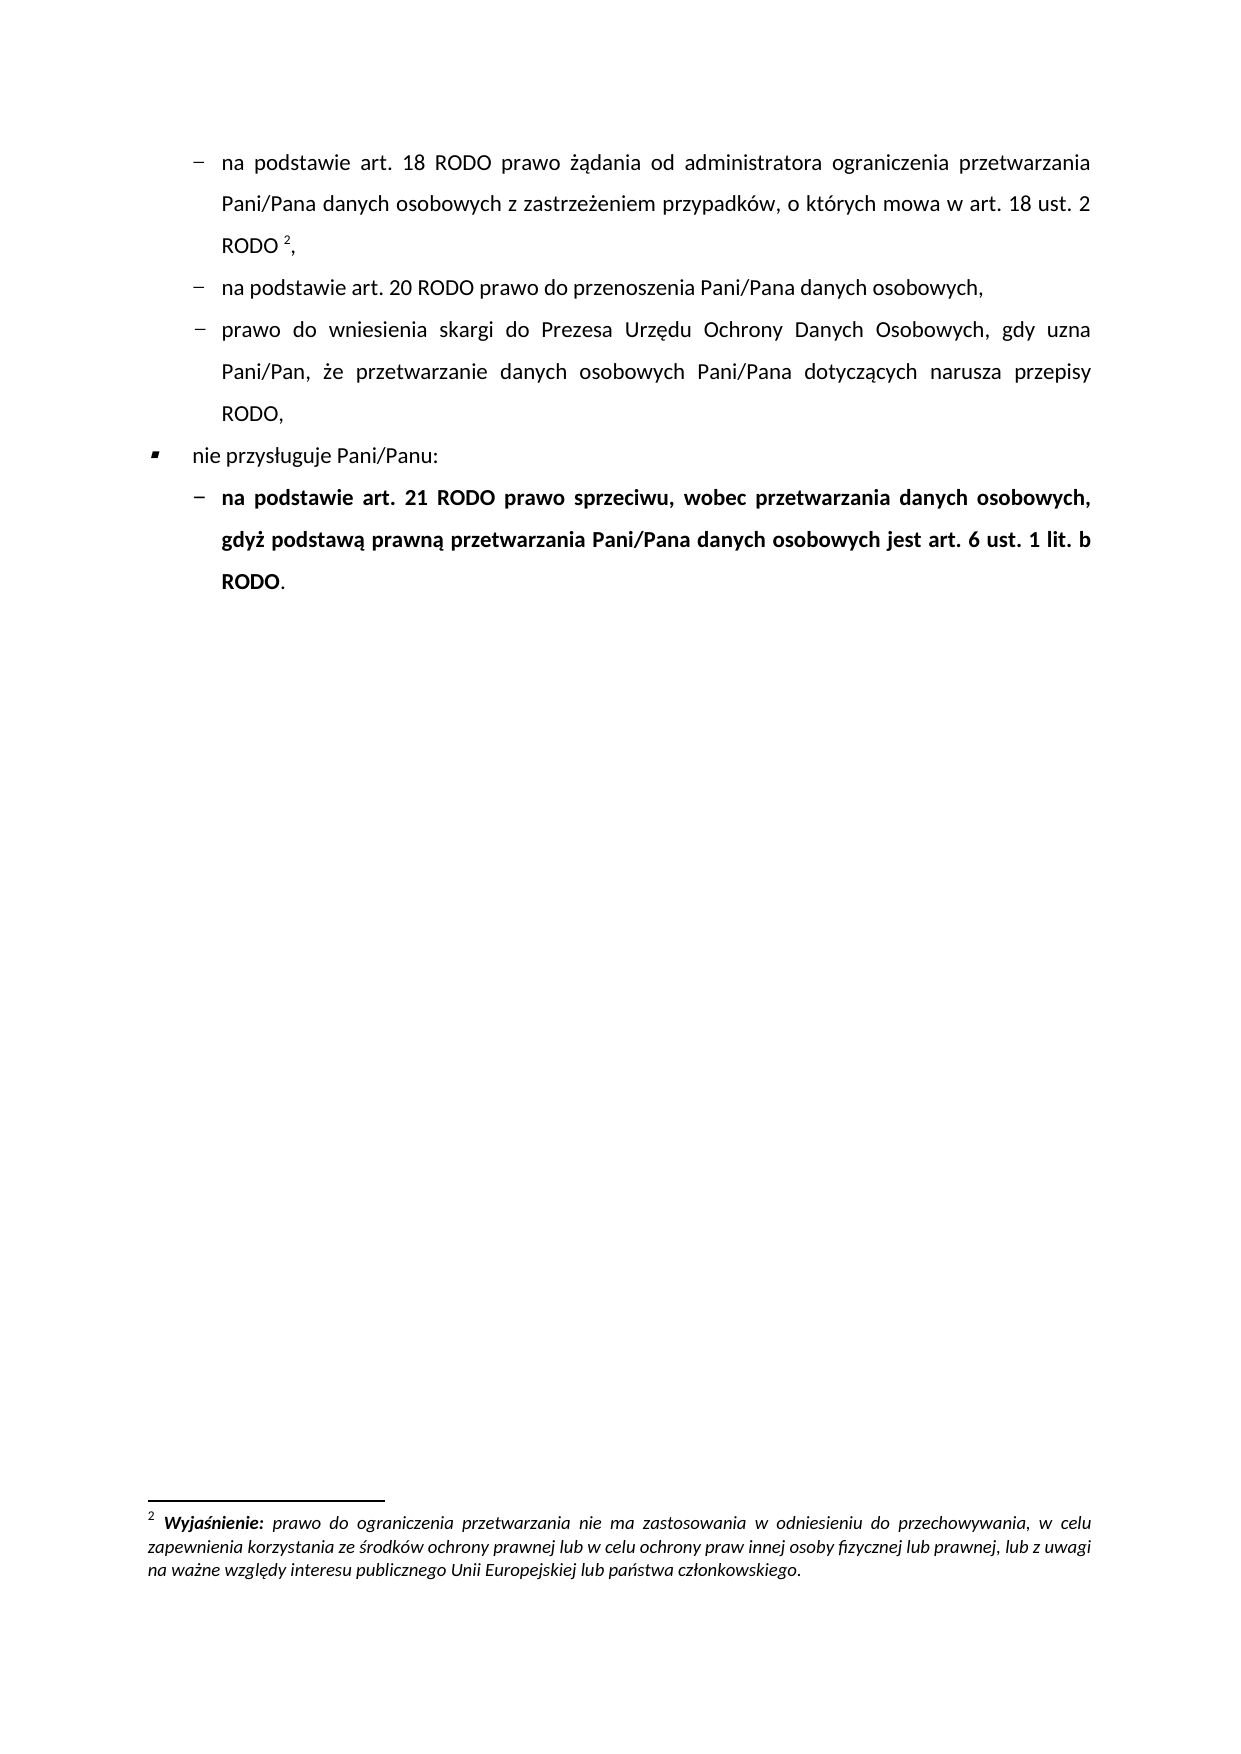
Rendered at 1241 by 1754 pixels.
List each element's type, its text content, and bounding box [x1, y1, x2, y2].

list prawo do wniesienia skargi do Prezesa Urzędu Ochrony Danych Osobowych, gdy uzna Pani/Pan, że przetwarzanie danych osobowych Pani/Pana dotyczących narusza przepisy RODO, [192, 316, 1093, 427]
list na podstawie art. 21 RODO prawo sprzeciwu, wobec przetwarzania danych osobowych, gdyż podstawą prawną przetwarzania Pani/Pana danych osobowych jest art. 6 ust. 1 lit. b RODO. [192, 483, 1093, 595]
list nie przysługuje Pani/Panu: [148, 441, 1093, 469]
list na podstawie art. 20 RODO prawo do przenoszenia Pani/Pana danych osobowych, [192, 273, 1093, 302]
list na podstawie art. 18 RODO prawo żądania od administratora ograniczenia przetwarzania Pani/Pana danych osobowych z zastrzeżeniem przypadków, o których mowa w art. 18 ust. 2 RODO , [192, 148, 1093, 259]
